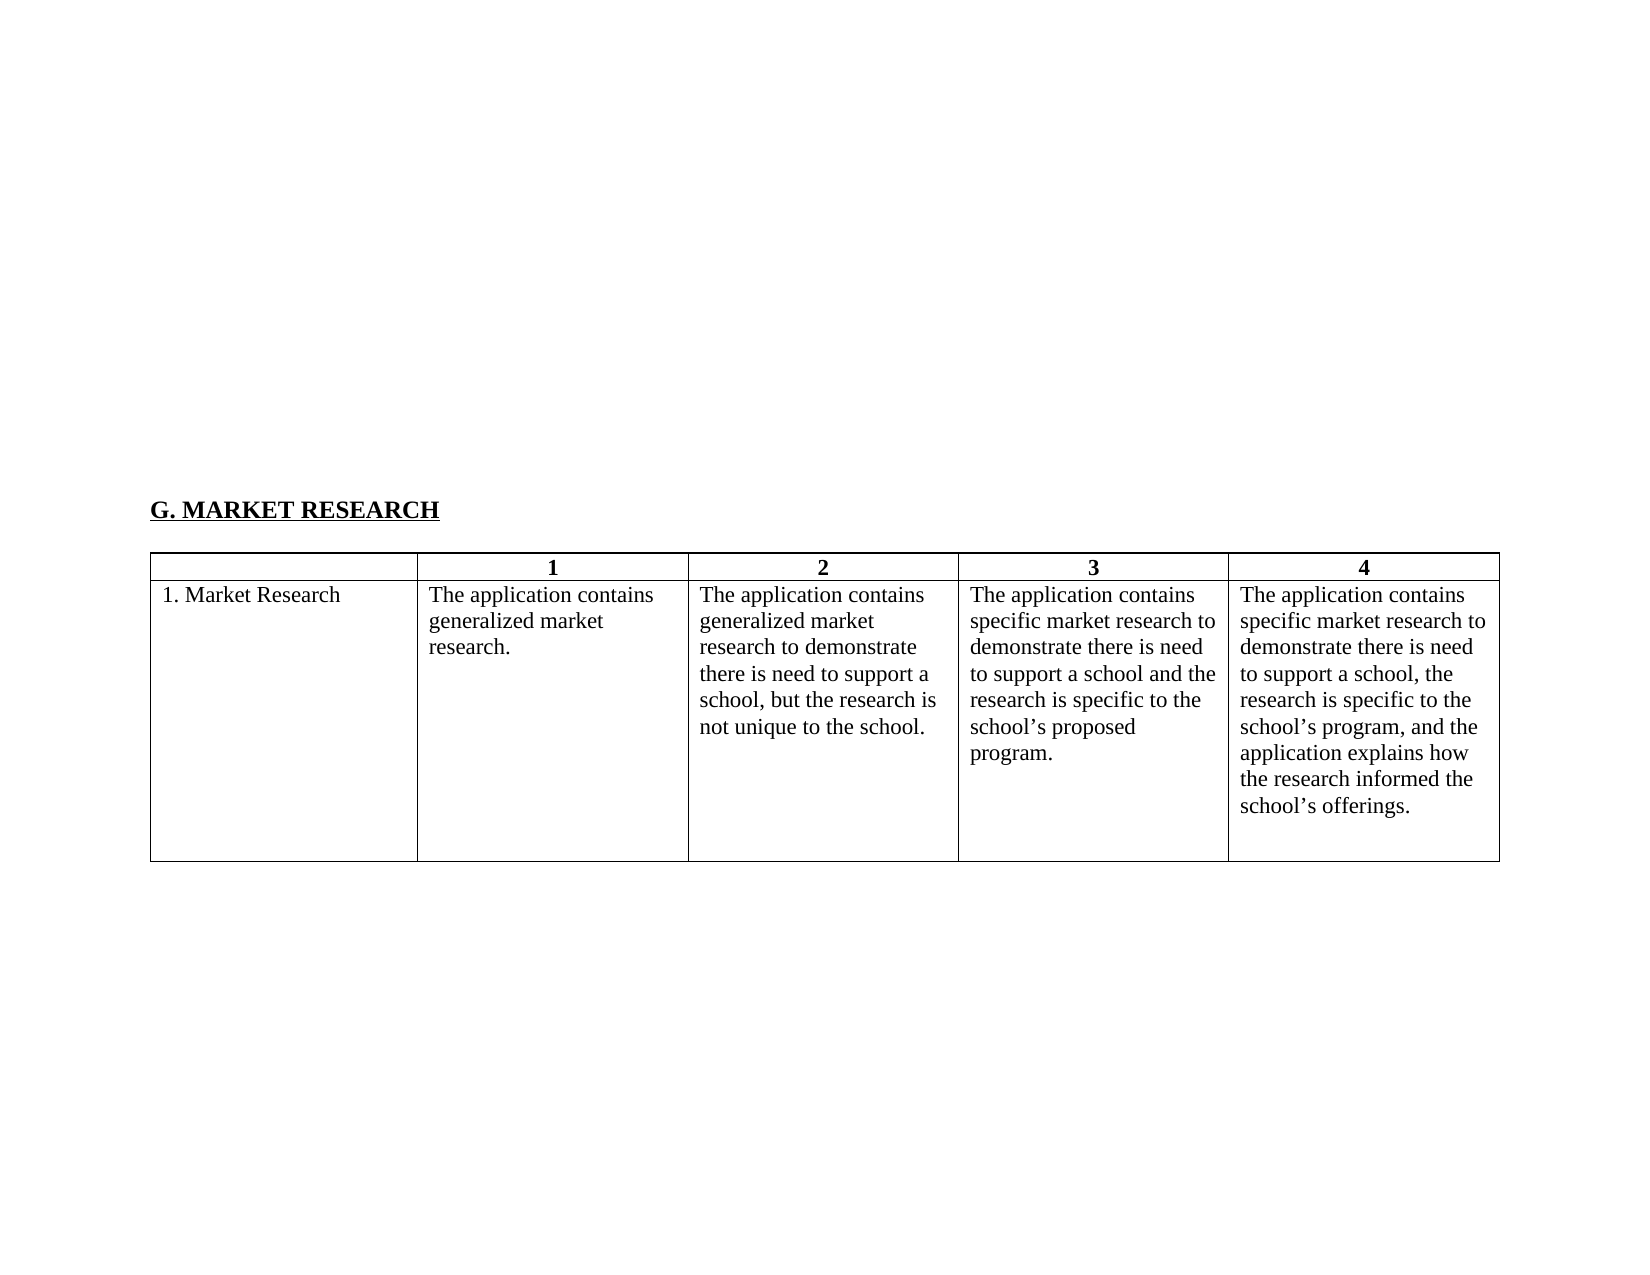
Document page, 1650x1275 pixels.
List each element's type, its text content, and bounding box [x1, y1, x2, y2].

table_cell The application contains specific market research to demonstrate there is need to support a school and the research is specific to the school’s proposed program. [959, 581, 1228, 861]
table_cell The application contains generalized market research. [418, 581, 688, 861]
text G. MARKET RESEARCH [150, 495, 1500, 524]
table_cell The application contains specific market research to demonstrate there is need to support a school, the research is specific to the school’s program, and the application explains how the research informed the school’s offerings. [1229, 581, 1499, 861]
table_header 4 [1229, 554, 1499, 580]
table_cell 1. Market Research [151, 581, 417, 861]
table_header [151, 554, 417, 580]
table_header 1 [418, 554, 688, 580]
table_header 3 [959, 554, 1228, 580]
table_header 2 [689, 554, 958, 580]
table_cell The application contains generalized market research to demonstrate there is need to support a school, but the research is not unique to the school. [689, 581, 958, 861]
